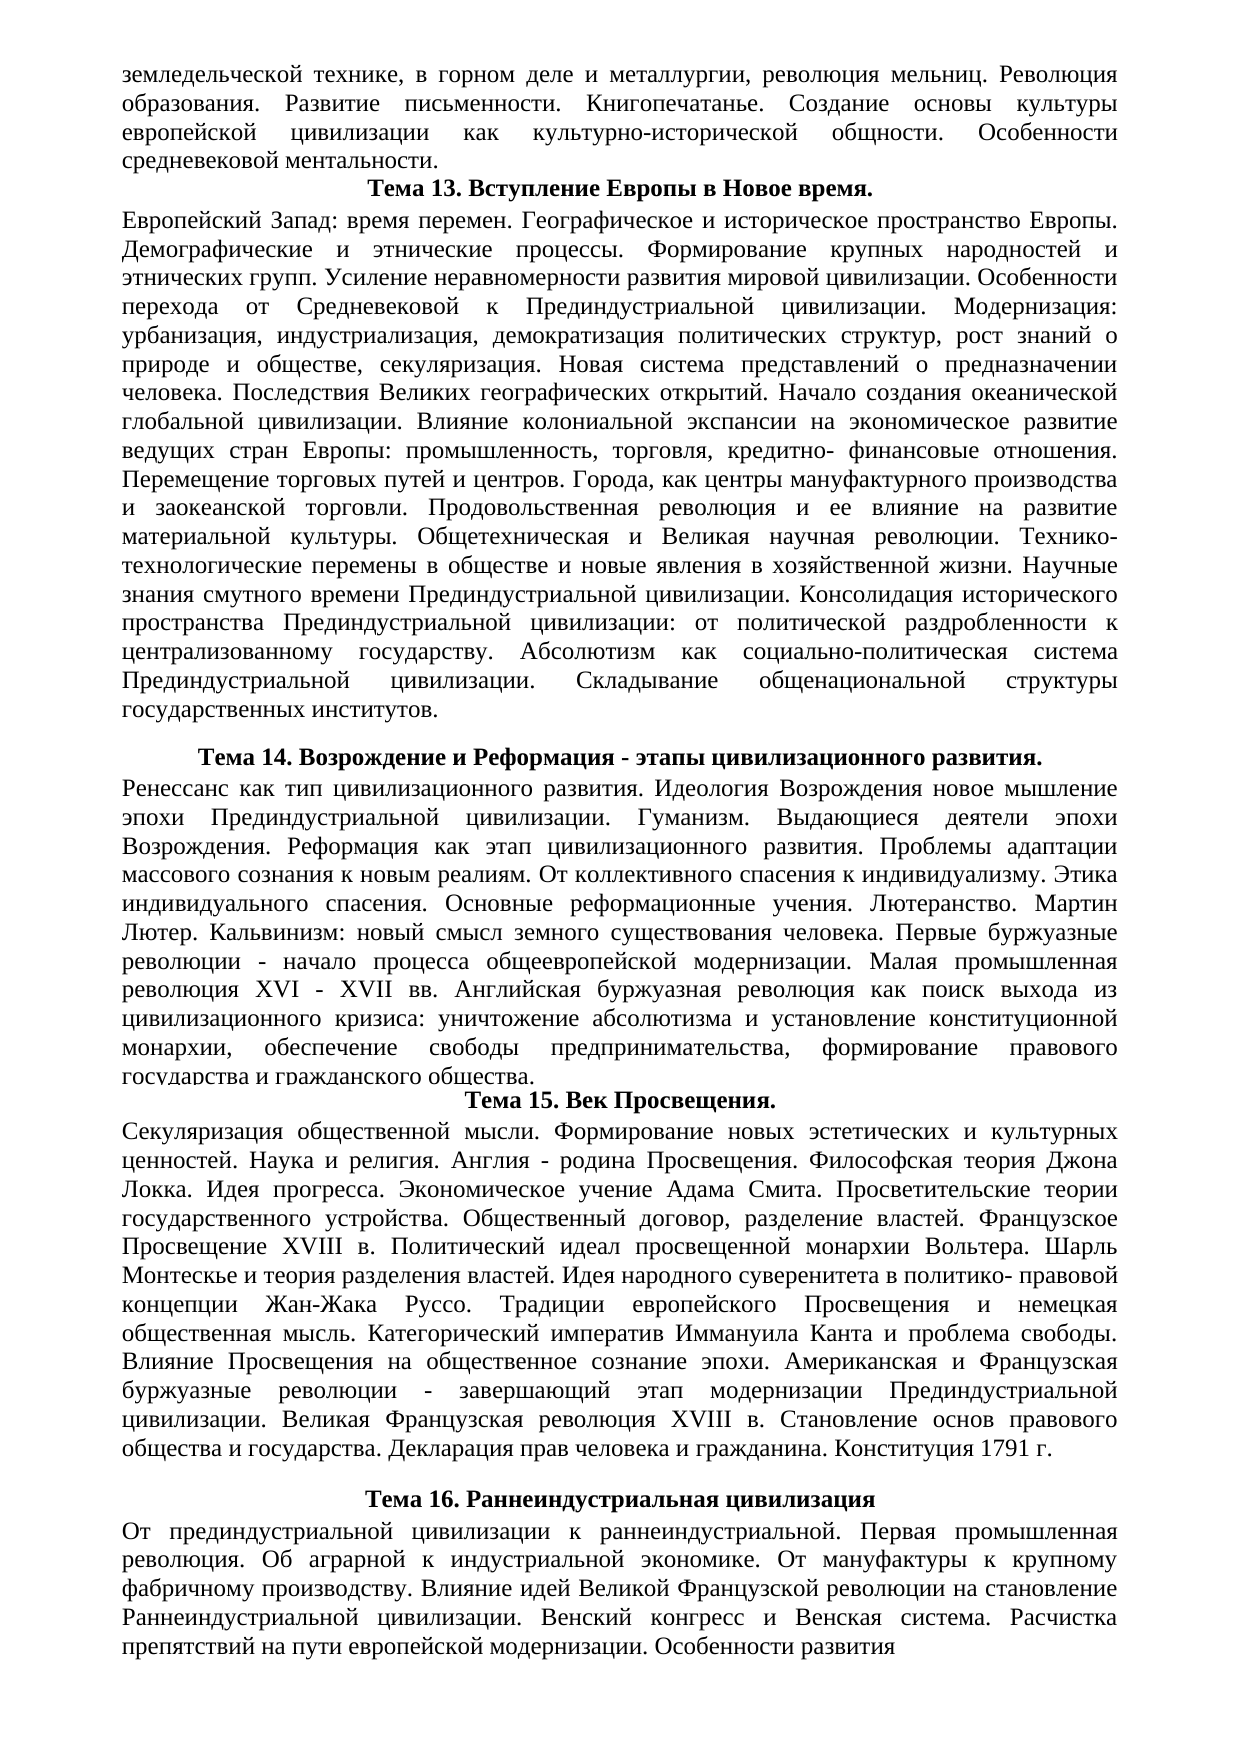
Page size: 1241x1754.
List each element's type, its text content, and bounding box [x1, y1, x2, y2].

table_header земледельческой технике, в горном деле и металлургии, революция мельниц. Революция образования. Развитие письменности. Книгопечатанье. Создание основы культуры европейской цивилизации как культурно-исторической общности. Особенности средневековой ментальности. [118, 59, 1122, 173]
table_cell Ренессанс как тип цивилизационного развития. Идеология Возрождения новое мышление эпохи Прединдустриальной цивилизации. Гуманизм. Выдающиеся деятели эпохи Возрождения. Реформация как этап цивилизационного развития. Проблемы адаптации массового сознания к новым реалиям. От коллективного спасения к индивидуализму. Этика индивидуального спасения. Основные реформационные учения. Лютеранство. Мартин Лютер. Кальвинизм: новый смысл земного существования человека. Первые буржуазные революции - начало процесса общеевропейской модернизации. Малая промышленная революция XVI - XVII вв. Английская буржуазная революция как поиск выхода из цивилизационного кризиса: уничтожение абсолютизма и установление конституционной монархии, обеспечение свободы предпринимательства, формирование правового государства и гражданского общества. [118, 773, 1122, 1085]
table_cell Тема 16. Раннеиндустриальная цивилизация [118, 1484, 1122, 1516]
table_cell Европейский Запад: время перемен. Географическое и историческое пространство Европы. Демографические и этнические процессы. Формирование крупных народностей и этнических групп. Усиление неравномерности развития мировой цивилизации. Особенности перехода от Средневековой к Прединдустриальной цивилизации. Модернизация: урбанизация, индустриализация, демократизация политических структур, рост знаний о природе и обществе, секуляризация. Новая система представлений о предназначении человека. Последствия Великих географических открытий. Начало создания океанической глобальной цивилизации. Влияние колониальной экспансии на экономическое развитие ведущих стран Европы: промышленность, торговля, кредитно- финансовые отношения. Перемещение торговых путей и центров. Города, как центры мануфактурного производства и заокеанской торговли. Продовольственная революция и ее влияние на развитие материальной культуры. Общетехническая и Великая научная революции. Технико-технологические перемены в обществе и новые явления в хозяйственной жизни. Научные знания смутного времени Прединдустриальной цивилизации. Консолидация исторического пространства Прединдустриальной цивилизации: от политической раздробленности к централизованному государству. Абсолютизм как социально-политическая система Прединдустриальной цивилизации. Складывание общенациональной структуры государственных институтов. [118, 205, 1122, 742]
table_cell От прединдустриальной цивилизации к раннеиндустриальной. Первая промышленная революция. Об аграрной к индустриальной экономике. От мануфактуры к крупному фабричному производству. Влияние идей Великой Французской революции на становление Раннеиндустриальной цивилизации. Венский конгресс и Венская система. Расчистка препятствий на пути европейской модернизации. Особенности развития [118, 1516, 1122, 1662]
table_cell Тема 13. Вступление Европы в Новое время. [118, 173, 1122, 205]
table_cell Секуляризация общественной мысли. Формирование новых эстетических и культурных ценностей. Наука и религия. Англия - родина Просвещения. Философская теория Джона Локка. Идея прогресса. Экономическое учение Адама Смита. Просветительские теории государственного устройства. Общественный договор, разделение властей. Французское Просвещение XVIII в. Политический идеал просвещенной монархии Вольтера. Шарль Монтескье и теория разделения властей. Идея народного суверенитета в политико- правовой концепции Жан-Жака Руссо. Традиции европейского Просвещения и немецкая общественная мысль. Категорический императив Иммануила Канта и проблема свободы. Влияние Просвещения на общественное сознание эпохи. Американская и Французская буржуазные революции - завершающий этап модернизации Прединдустриальной цивилизации. Великая Французская революция XVIII в. Становление основ правового общества и государства. Декларация прав человека и гражданина. Конституция 1791 г. [118, 1116, 1122, 1484]
table_cell Тема 14. Возрождение и Реформация - этапы цивилизационного развития. [118, 742, 1122, 773]
table_cell Тема 15. Век Просвещения. [118, 1085, 1122, 1116]
